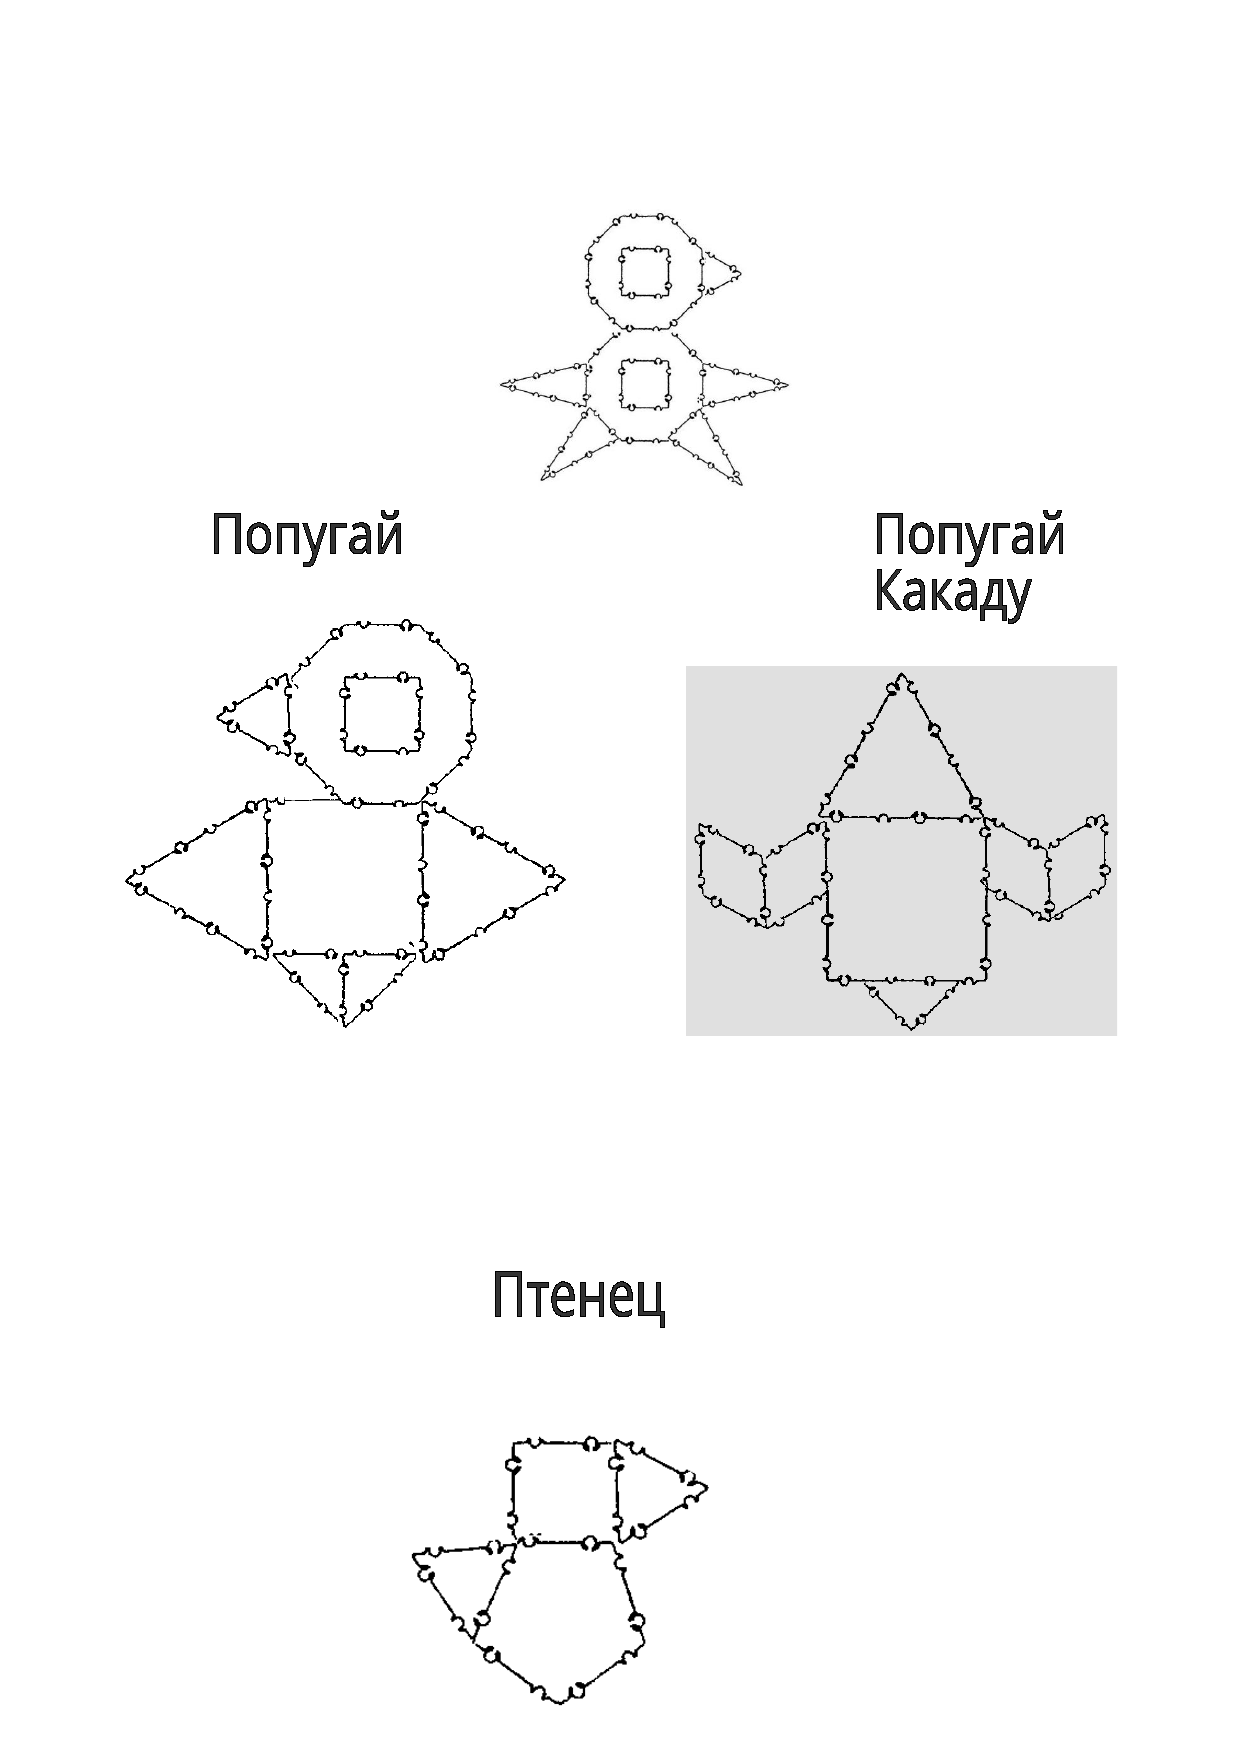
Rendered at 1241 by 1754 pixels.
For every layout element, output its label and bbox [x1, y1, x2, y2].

picture [495, 204, 796, 490]
